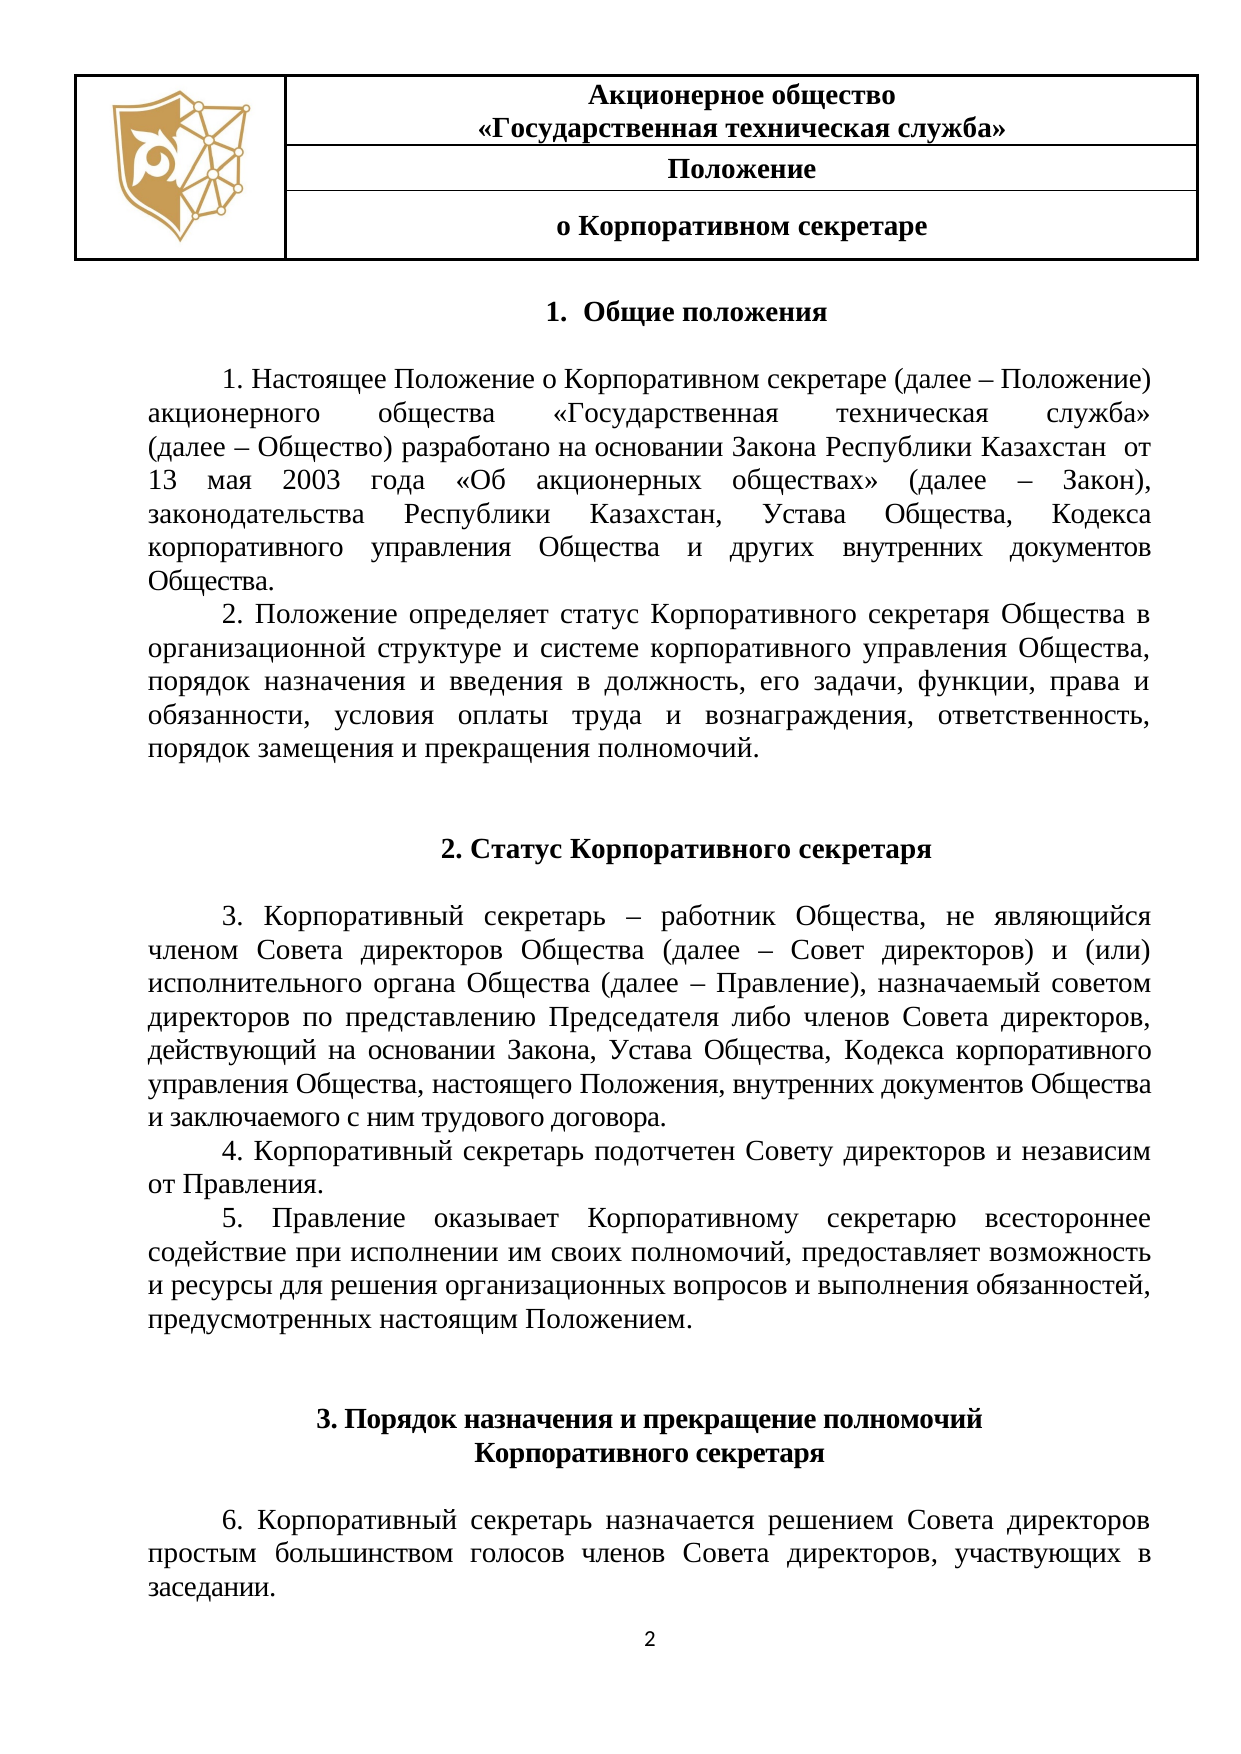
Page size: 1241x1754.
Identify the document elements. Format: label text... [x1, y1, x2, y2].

text Корпоративного секретаря [148, 1435, 1152, 1468]
text 4. Корпоративный секретарь подотчетен Совету директоров и независим от Правления. [148, 1133, 1152, 1200]
text 6. Корпоративный секретарь назначается решением Совета директоров простым большинством голосов членов Совета директоров, участвующих в заседании. [148, 1502, 1152, 1603]
text 2. Положение определяет статус Корпоративного секретаря Общества в организационной структуре и системе корпоративного управления Общества, порядок назначения и введения в должность, его задачи, функции, права и обязанности, условия оплаты труда и вознаграждения, ответственность, порядок замещения и прекращения полномочий. [148, 596, 1152, 764]
list Настоящее Положение о Корпоративном секретаре (далее – Положение) акционерного общества «Государственная техническая служба» (далее – Общество) разработано на основании Закона Республики Казахстан от 13 мая 2003 года «Об акционерных обществах» (далее – Закон), законодательства Республики Казахстан, Устава Общества, Кодекса корпоративного управления Общества и других внутренних документов Общества. [148, 362, 1152, 596]
list Общие положения [222, 294, 1152, 328]
text 2. Статус Корпоративного секретаря [148, 831, 1152, 865]
picture [87, 77, 275, 258]
text 3. Корпоративный секретарь – работник Общества, не являющийся членом Совета директоров Общества (далее – Совет директоров) и (или) исполнительного органа Общества (далее – Правление), назначаемый советом директоров по представлению Председателя либо членов Совета директоров, действующий на основании Закона, Устава Общества, Кодекса корпоративного управления Общества, настоящего Положения, внутренних документов Общества и заключаемого с ним трудового договора. [148, 898, 1152, 1133]
text 3. Порядок назначения и прекращение полномочий [148, 1401, 1152, 1435]
text 5. Правление оказывает Корпоративному секретарю всестороннее содействие при исполнении им своих полномочий, предоставляет возможность и ресурсы для решения организационных вопросов и выполнения обязанностей, предусмотренных настоящим Положением. [148, 1200, 1152, 1334]
